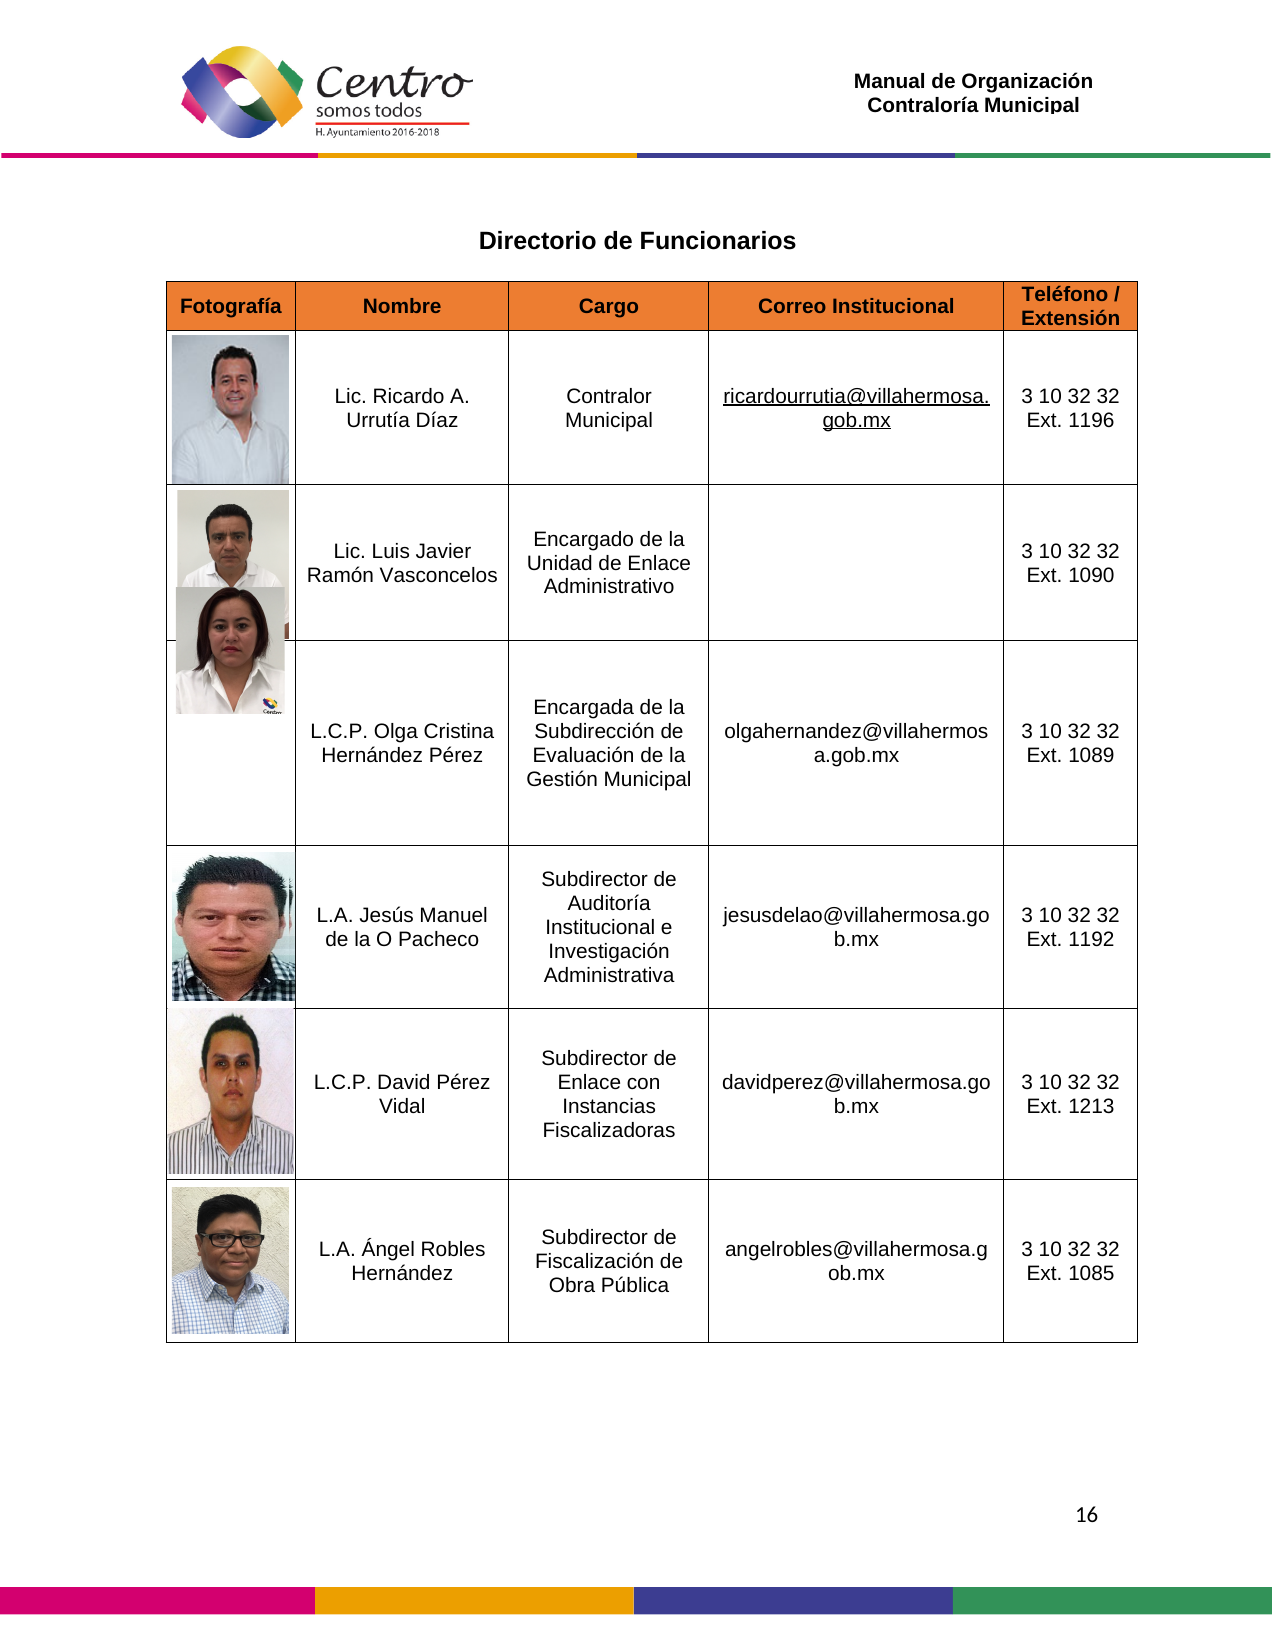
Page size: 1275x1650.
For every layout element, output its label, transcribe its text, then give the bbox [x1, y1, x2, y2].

picture [0, 153, 1271, 158]
picture [167, 1008, 294, 1174]
table_cell Lic. Luis Javier Ramón Vasconcelos [296, 485, 508, 640]
table_cell jesusdelao@villahermosa.gob.mx [709, 846, 1003, 1008]
table_cell [167, 485, 295, 640]
table_cell 3 10 32 32 Ext. 1089 [1004, 641, 1137, 844]
table_cell [167, 1009, 295, 1178]
picture [175, 490, 289, 714]
table_cell L.C.P. Olga Cristina Hernández Pérez [296, 641, 508, 844]
table_cell [167, 1180, 295, 1342]
picture [171, 1187, 289, 1334]
table_cell 3 10 32 32 Ext. 1213 [1004, 1009, 1137, 1178]
picture [172, 852, 296, 1001]
table_cell angelrobles@villahermosa.gob.mx [709, 1180, 1003, 1342]
table_cell Contralor Municipal [509, 331, 708, 484]
subtitle Directorio de Funcionarios [177, 226, 1098, 254]
table_cell Lic. Ricardo A. Urrutía Díaz [296, 331, 508, 484]
table_cell [167, 331, 295, 484]
table_cell Encargada de la Subdirección de Evaluación de la Gestión Municipal [509, 641, 708, 844]
table_cell Subdirector de Fiscalización de Obra Pública [509, 1180, 708, 1342]
table_cell [709, 485, 1003, 640]
table_cell L.C.P. David Pérez Vidal [296, 1009, 508, 1178]
table_header Fotografía [167, 282, 295, 330]
table_header Nombre [296, 282, 508, 330]
table_cell 3 10 32 32 Ext. 1085 [1004, 1180, 1137, 1342]
table_cell davidperez@villahermosa.gob.mx [709, 1009, 1003, 1178]
table_header Cargo [509, 282, 708, 330]
table_cell 3 10 32 32 Ext. 1196 [1004, 331, 1137, 484]
table_cell Subdirector de Auditoría Institucional e Investigación Administrativa [509, 846, 708, 1008]
table_header Teléfono / Extensión [1004, 282, 1137, 330]
table_cell [167, 846, 295, 1008]
table_cell 3 10 32 32 Ext. 1090 [1004, 485, 1137, 640]
picture [171, 335, 289, 484]
table_cell olgahernandez@villahermosa.gob.mx [709, 641, 1003, 844]
table_cell [167, 641, 295, 844]
table_cell 3 10 32 32 Ext. 1192 [1004, 846, 1137, 1008]
table_cell Subdirector de Enlace con Instancias Fiscalizadoras [509, 1009, 708, 1178]
table_cell L.A. Jesús Manuel de la O Pacheco [296, 846, 508, 1008]
table_cell ricardourrutia@villahermosa.gob.mx [709, 331, 1003, 484]
table_cell Encargado de la Unidad de Enlace Administrativo [509, 485, 708, 640]
table_cell L.A. Ángel Robles Hernández [296, 1180, 508, 1342]
table_header Correo Institucional [709, 282, 1003, 330]
